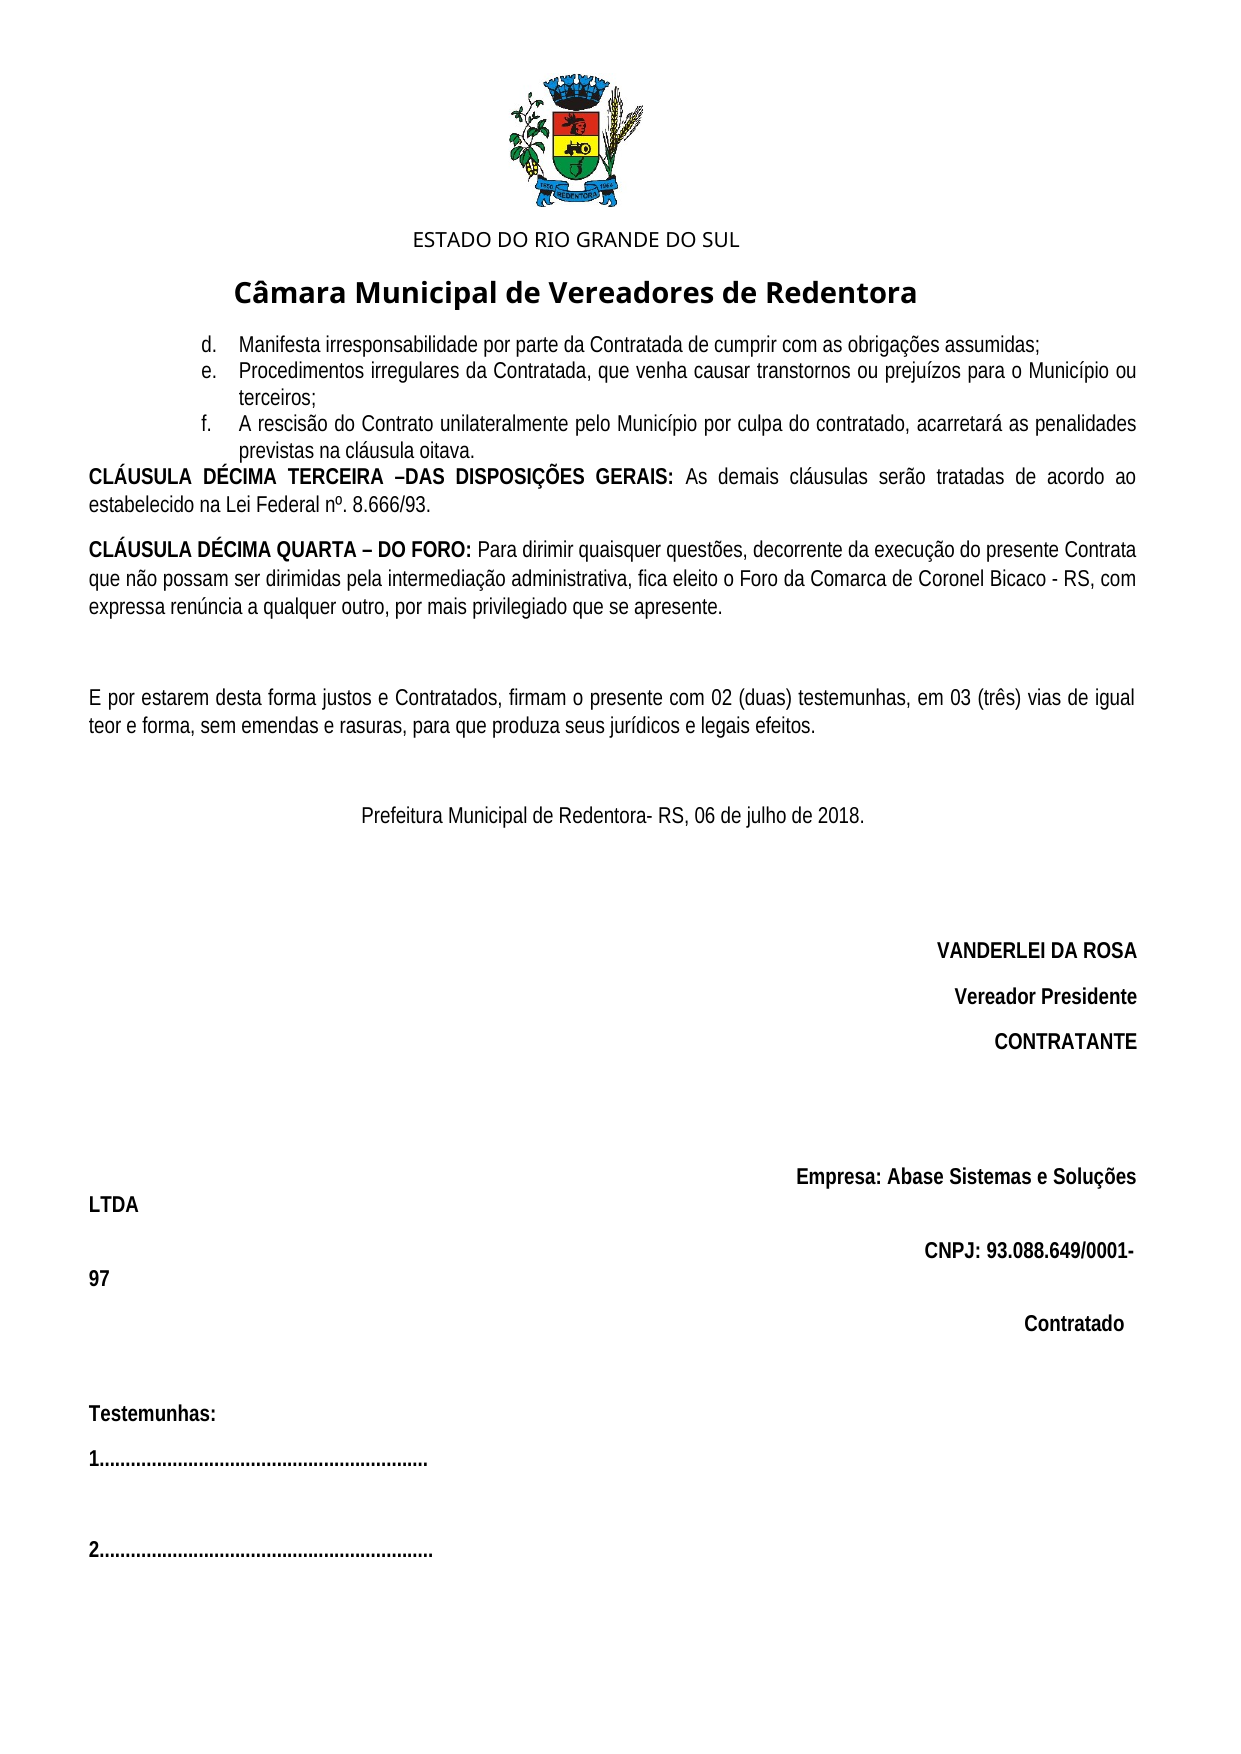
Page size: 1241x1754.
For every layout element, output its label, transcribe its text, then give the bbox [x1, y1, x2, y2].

text 2................................................................ [89, 1536, 1137, 1562]
text Vereador Presidente [89, 983, 1137, 1009]
text CNPJ: 93.088.649/0001-97 [89, 1237, 1137, 1291]
text E por estarem desta forma justos e Contratados, firmam o presente com 02 (duas) testemunhas, em 03 (três) vias de igual teor e forma, sem emendas e rasuras, para que produza seus jurídicos e legais efeitos. [89, 683, 1137, 738]
text CONTRATANTE [89, 1028, 1137, 1054]
text CLÁUSULA DÉCIMA TERCEIRA –DAS DISPOSIÇÕES GERAIS: As demais cláusulas serão tratadas de acordo ao estabelecido na Lei Federal nº. 8.666/93. [89, 463, 1137, 518]
text Empresa: Abase Sistemas e Soluções LTDA [89, 1163, 1137, 1218]
text Prefeitura Municipal de Redentora- RS, 06 de julho de 2018. [89, 802, 1137, 828]
text CLÁUSULA DÉCIMA QUARTA – DO FORO: Para dirimir quaisquer questões, decorrente da execução do presente Contrata que não possam ser dirimidas pela intermediação administrativa, fica eleito o Foro da Comarca de Coronel Bicaco - RS, com expressa renúncia a qualquer outro, por mais privilegiado que se apresente. [89, 536, 1137, 620]
text 1............................................................... [89, 1445, 1137, 1472]
picture [508, 73, 643, 207]
text Testemunhas: [89, 1400, 1137, 1427]
list Procedimentos irregulares da Contratada, que venha causar transtornos ou prejuízos para o Município ou terceiros; [201, 357, 1137, 410]
text Contratado [89, 1310, 1137, 1336]
list Manifesta irresponsabilidade por parte da Contratada de cumprir com as obrigações assumidas; [201, 331, 1137, 357]
text VANDERLEI DA ROSA [89, 937, 1137, 964]
list A rescisão do Contrato unilateralmente pelo Município por culpa do contratado, acarretará as penalidades previstas na cláusula oitava. [201, 410, 1137, 463]
